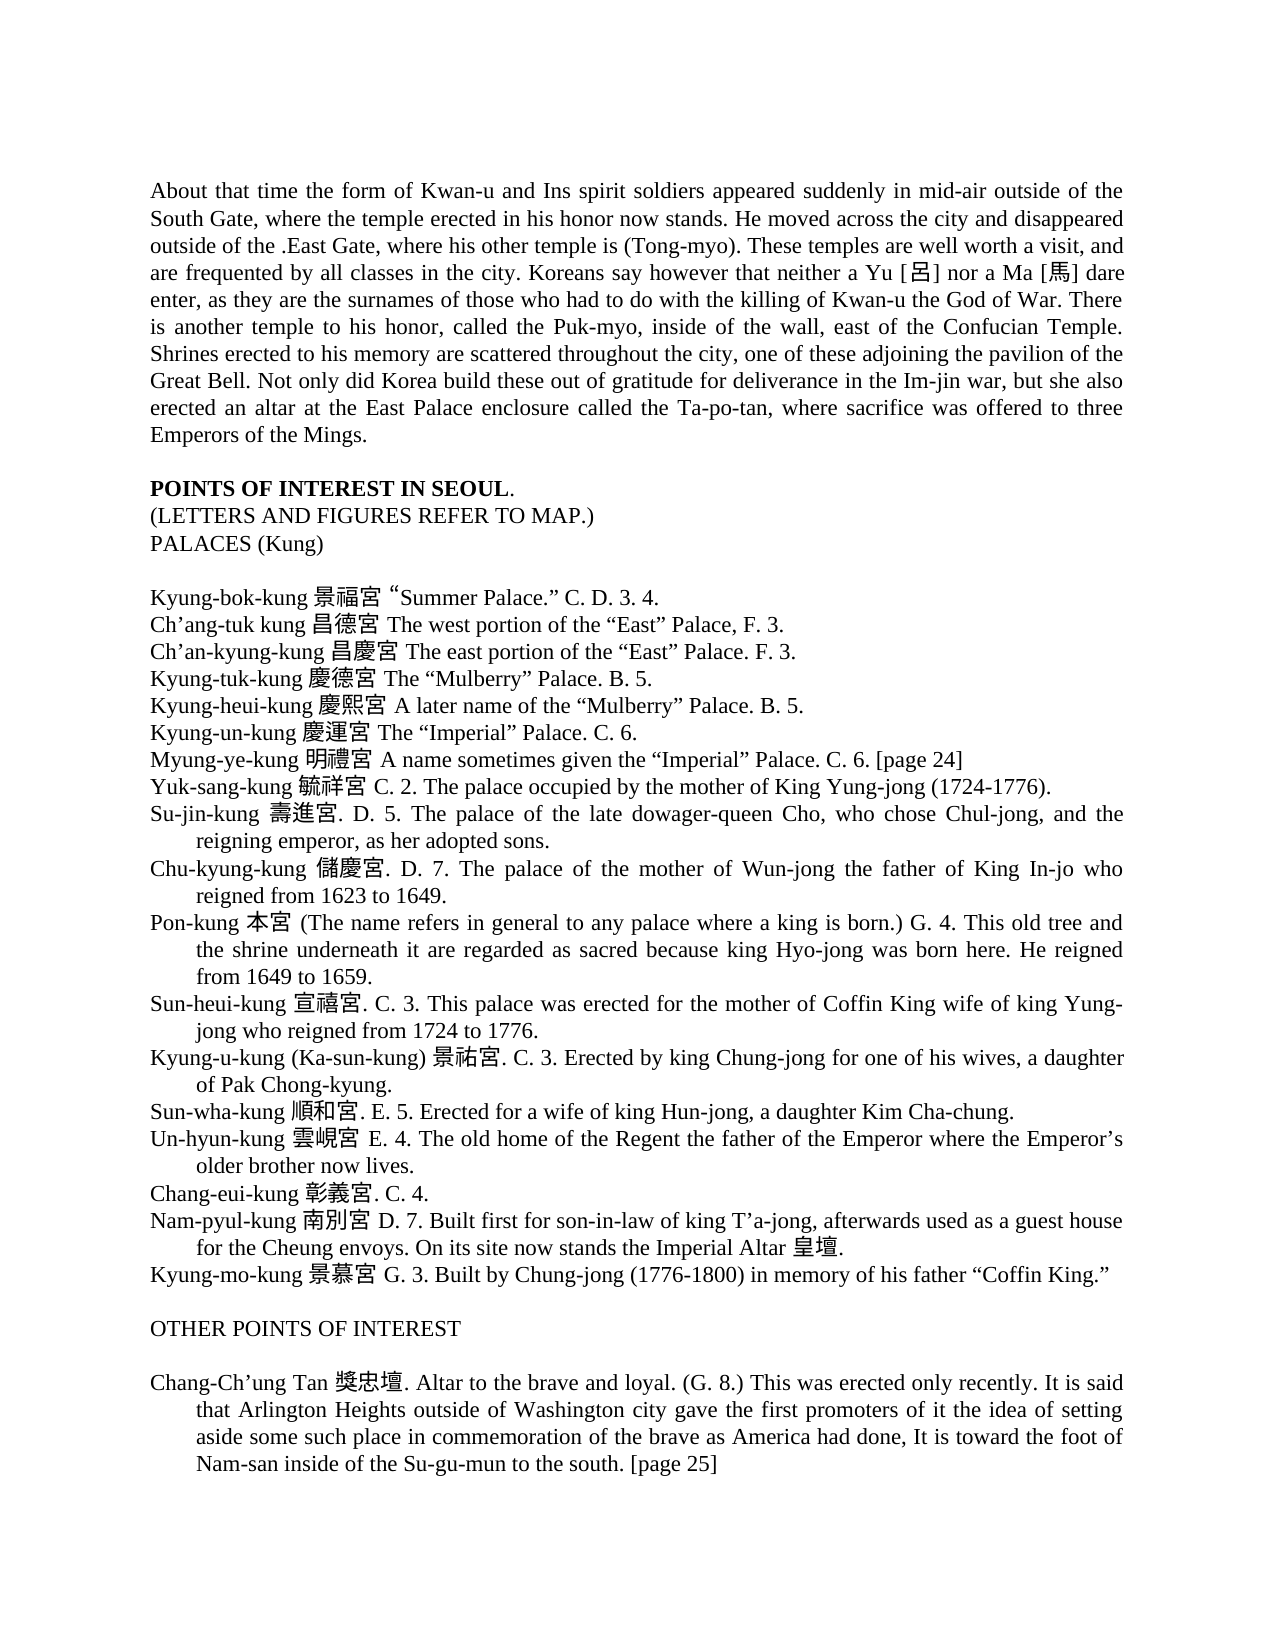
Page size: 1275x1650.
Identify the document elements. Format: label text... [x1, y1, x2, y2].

text Chang-Ch’ung Tan 獎忠壇. Altar to the brave and loyal. (G. 8.) This was erected only recently. It is said that Arlington Heights outside of Washington city gave the first promoters of it the idea of setting aside some such place in commemoration of the brave as America had done, It is toward the foot of Nam-san inside of the Su-gu-mun to the south. [page 25] [150, 1369, 1125, 1477]
text Nam-pyul-kung 南別宮 D. 7. Built first for son-in-law of king T’a-jong, afterwards used as a guest house for the Cheung envoys. On its site now stands the Imperial Altar 皇壇. [150, 1206, 1125, 1261]
text OTHER POINTS OF INTEREST [150, 1315, 1125, 1342]
text Pon-kung 本宮 (The name refers in general to any palace where a king is born.) G. 4. This old tree and the shrine underneath it are regarded as sacred because king Hyo-jong was born here. He reigned from 1649 to 1659. [150, 908, 1125, 990]
text Kyung-tuk-kung 慶德宮 The “Mulberry” Palace. B. 5. [150, 665, 1125, 692]
text POINTS OF INTEREST IN SEOUL. [150, 475, 1125, 502]
text Sun-heui-kung 宣禧宮. C. 3. This palace was erected for the mother of Coffin King wife of king Yung-jong who reigned from 1724 to 1776. [150, 990, 1125, 1044]
text Yuk-sang-kung 毓祥宮 C. 2. The palace occupied by the mother of King Yung-jong (1724-1776). [150, 773, 1125, 800]
text Kyung-bok-kung 景福宮 “Summer Palace.” C. D. 3. 4. [150, 583, 1125, 611]
text Ch’ang-tuk kung 昌德宮 The west portion of the “East” Palace, F. 3. [150, 611, 1125, 638]
text Su-jin-kung 壽進宮. D. 5. The palace of the late dowager-queen Cho, who chose Chul-jong, and the reigning emperor, as her adopted sons. [150, 800, 1125, 854]
text Kyung-mo-kung 景慕宮 G. 3. Built by Chung-jong (1776-1800) in memory of his father “Coffin King.” [150, 1261, 1125, 1288]
text Chang-eui-kung 彰義宮. C. 4. [150, 1179, 1125, 1206]
text Myung-ye-kung 明禮宮 A name sometimes given the “Imperial” Palace. C. 6. [page 24] [150, 746, 1125, 773]
text (LETTERS AND FIGURES REFER TO MAP.) [150, 502, 1125, 529]
text PALACES (Kung) [150, 529, 1125, 556]
text Sun-wha-kung 順和宮. E. 5. Erected for a wife of king Hun-jong, a daughter Kim Cha-chung. [150, 1098, 1125, 1125]
text Kyung-heui-kung 慶熙宮 A later name of the “Mulberry” Palace. B. 5. [150, 692, 1125, 719]
text Kyung-u-kung (Ka-sun-kung) 景祐宮. C. 3. Erected by king Chung-jong for one of his wives, a daughter of Pak Chong-kyung. [150, 1044, 1125, 1098]
text Kyung-un-kung 慶運宮 The “Imperial” Palace. C. 6. [150, 719, 1125, 746]
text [150, 177, 1125, 448]
text Chu-kyung-kung 儲慶宮. D. 7. The palace of the mother of Wun-jong the father of King In-jo who reigned from 1623 to 1649. [150, 854, 1125, 908]
text Ch’an-kyung-kung 昌慶宮 The east portion of the “East” Palace. F. 3. [150, 638, 1125, 665]
text Un-hyun-kung 雲峴宮 E. 4. The old home of the Regent the father of the Emperor where the Emperor’s older brother now lives. [150, 1125, 1125, 1179]
